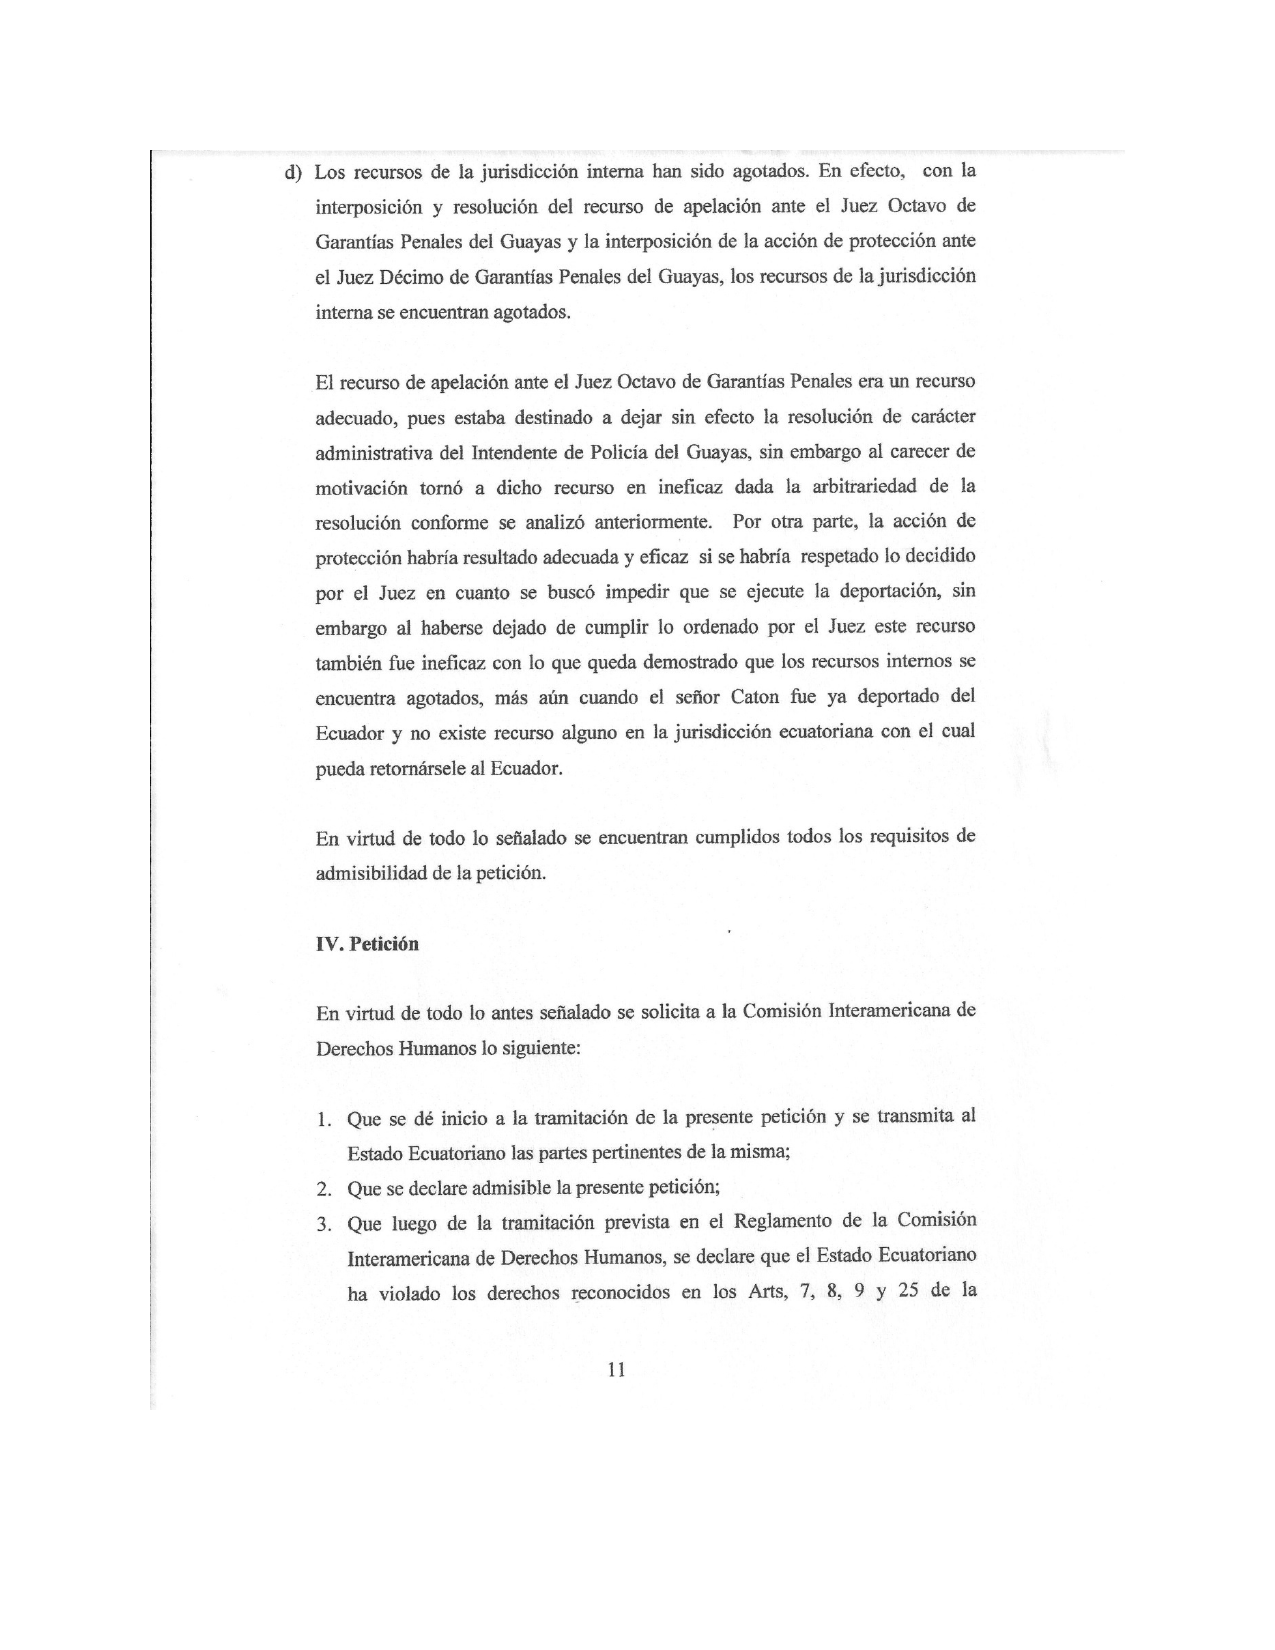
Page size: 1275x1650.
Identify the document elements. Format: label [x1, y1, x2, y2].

picture [150, 150, 1125, 1410]
